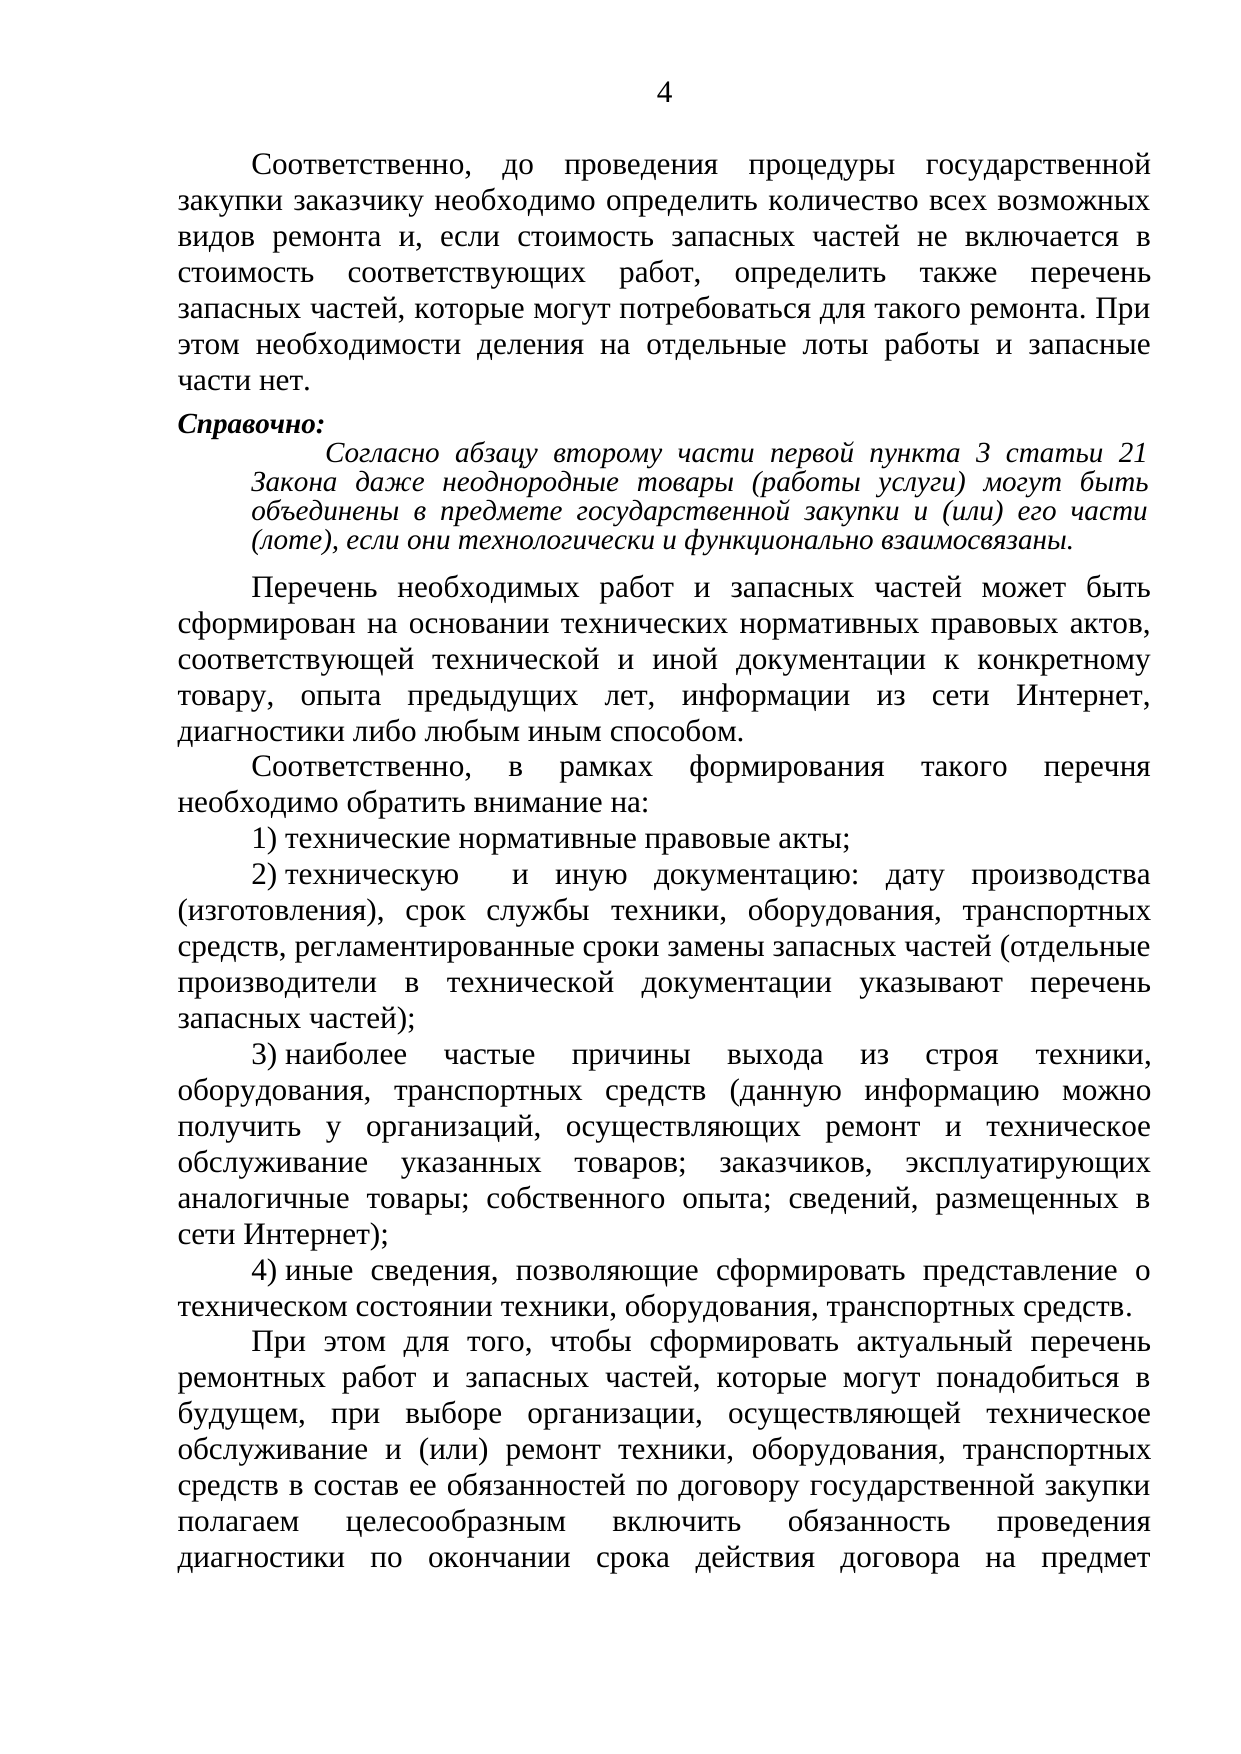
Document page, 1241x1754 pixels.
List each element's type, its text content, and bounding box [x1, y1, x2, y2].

list техническую и иную документацию: дату производства (изготовления), срок службы техники, оборудования, транспортных средств, регламентированные сроки замены запасных частей (отдельные производители в технической документации указывают перечень запасных частей); [177, 856, 1152, 1035]
text Перечень необходимых работ и запасных частей может быть сформирован на основании технических нормативных правовых актов, соответствующей технической и иной документации к конкретному товару, опыта предыдущих лет, информации из сети Интернет, диагностики либо любым иным способом. [177, 568, 1152, 748]
text Соответственно, до проведения процедуры государственной закупки заказчику необходимо определить количество всех возможных видов ремонта и, если стоимость запасных частей не включается в стоимость соответствующих работ, определить также перечень запасных частей, которые могут потребоваться для такого ремонта. При этом необходимости деления на отдельные лоты работы и запасные части нет. [177, 146, 1152, 397]
text Соответственно, в рамках формирования такого перечня необходимо обратить внимание на: [177, 748, 1152, 819]
list технические нормативные правовые акты; [177, 819, 1152, 856]
list наиболее частые причины выхода из строя техники, оборудования, транспортных средств (данную информацию можно получить у организаций, осуществляющих ремонт и техническое обслуживание указанных товаров; заказчиков, эксплуатирующих аналогичные товары; собственного опыта; сведений, размещенных в сети Интернет); [177, 1035, 1152, 1251]
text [177, 1323, 1152, 1574]
text Справочно: [177, 410, 1152, 439]
text Согласно абзацу второму части первой пункта 3 статьи 21 Закона даже неоднородные товары (работы услуги) могут быть объединены в предмете государственной закупки и (или) его части (лоте), если они технологически и функционально взаимосвязаны. [251, 439, 1152, 556]
list иные сведения, позволяющие сформировать представление о техническом состоянии техники, оборудования, транспортных средств. [177, 1251, 1152, 1323]
